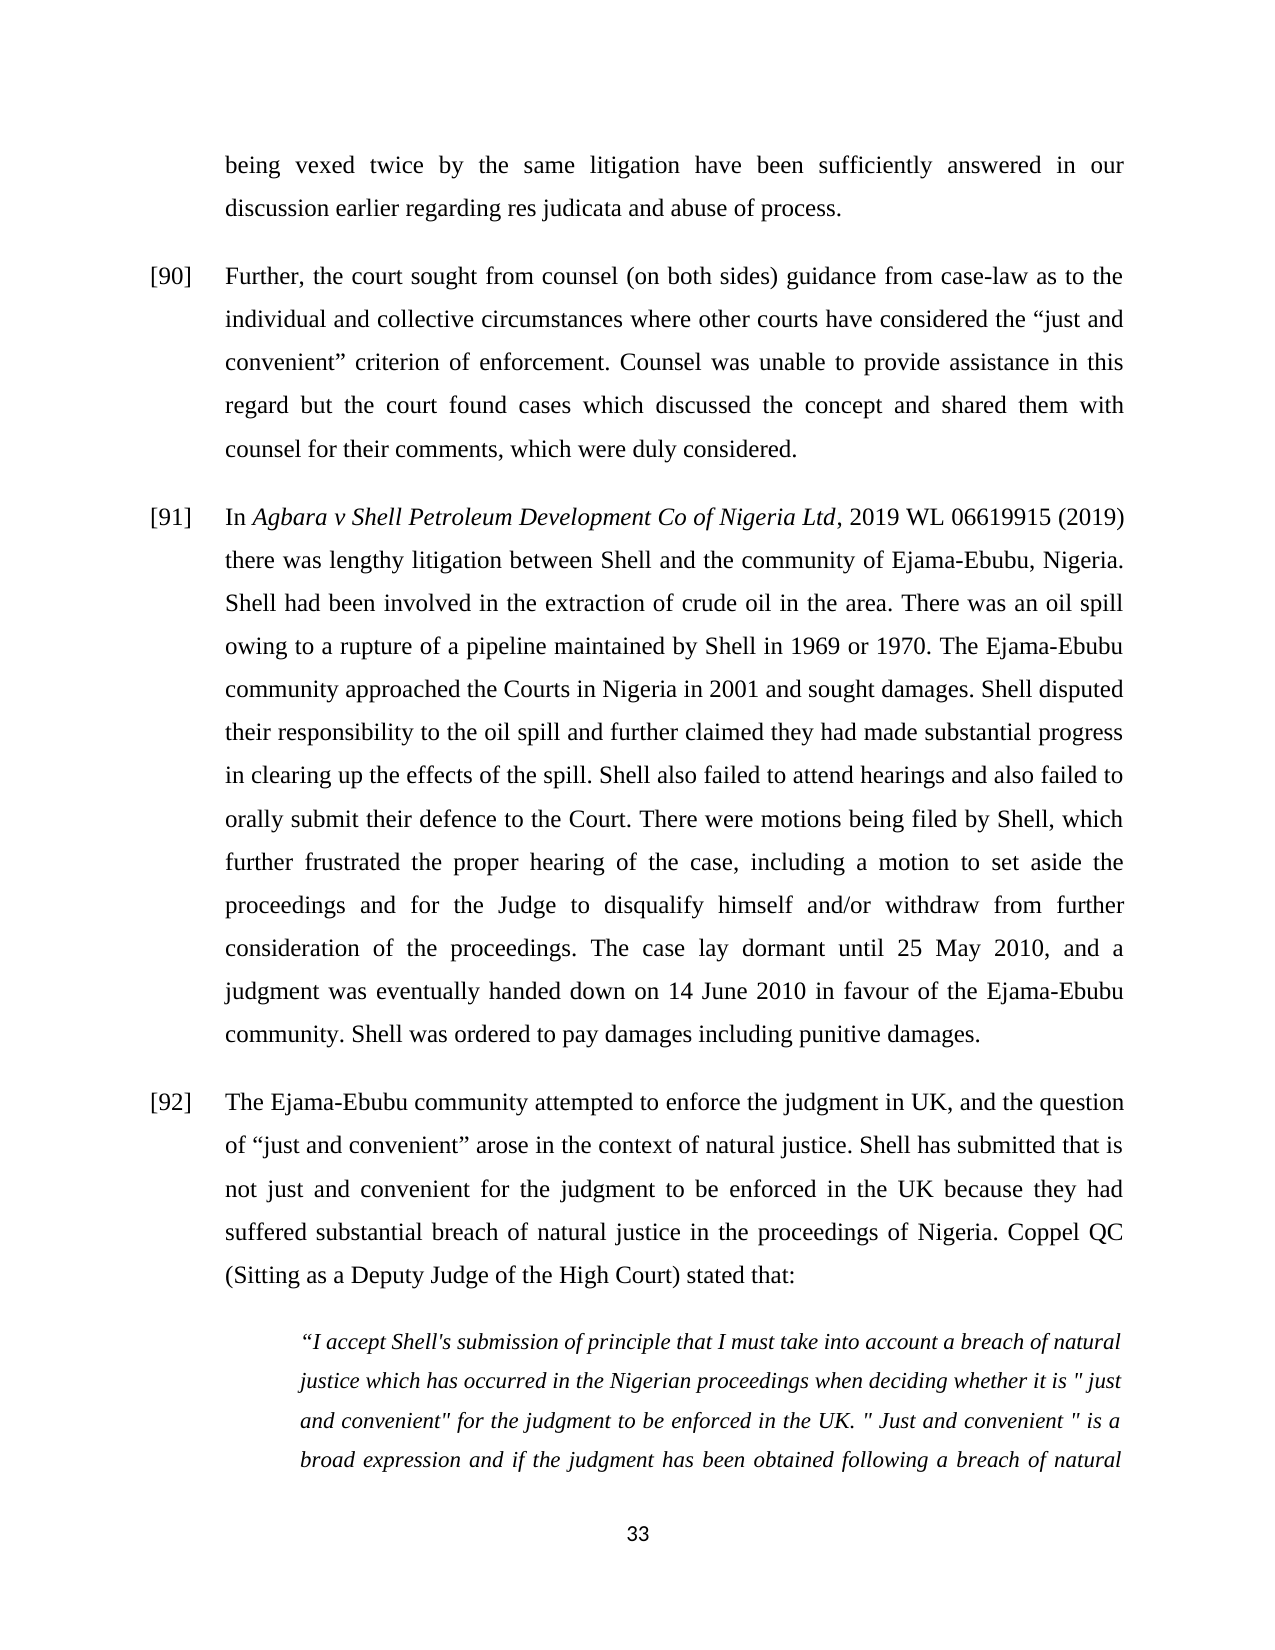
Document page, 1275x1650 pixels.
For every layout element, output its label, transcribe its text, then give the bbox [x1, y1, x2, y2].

text Further, the court sought from counsel (on both sides) guidance from case-law as to the individual and collective circumstances where other courts have considered the “just and convenient” criterion of enforcement. Counsel was unable to provide assistance in this regard but the court found cases which discussed the concept and shared them with counsel for their comments, which were duly considered. [150, 261, 1125, 462]
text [300, 1328, 1125, 1473]
text In Agbara v Shell Petroleum Development Co of Nigeria Ltd, 2019 WL 06619915 (2019) there was lengthy litigation between Shell and the community of Ejama-Ebubu, Nigeria. Shell had been involved in the extraction of crude oil in the area. There was an oil spill owing to a rupture of a pipeline maintained by Shell in 1969 or 1970. The Ejama-Ebubu community approached the Courts in Nigeria in 2001 and sought damages. Shell disputed their responsibility to the oil spill and further claimed they had made substantial progress in clearing up the effects of the spill. Shell also failed to attend hearings and also failed to orally submit their defence to the Court. There were motions being filed by Shell, which further frustrated the proper hearing of the case, including a motion to set aside the proceedings and for the Judge to disqualify himself and/or withdraw from further consideration of the proceedings. The case lay dormant until 25 May 2010, and a judgment was eventually handed down on 14 June 2010 in favour of the Ejama-Ebubu community. Shell was ordered to pay damages including punitive damages. [150, 502, 1125, 1048]
text The Ejama-Ebubu community attempted to enforce the judgment in UK, and the question of “just and convenient” arose in the context of natural justice. Shell has submitted that is not just and convenient for the judgment to be enforced in the UK because they had suffered substantial breach of natural justice in the proceedings of Nigeria. Coppel QC (Sitting as a Deputy Judge of the High Court) stated that: [150, 1087, 1125, 1289]
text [150, 150, 1125, 222]
